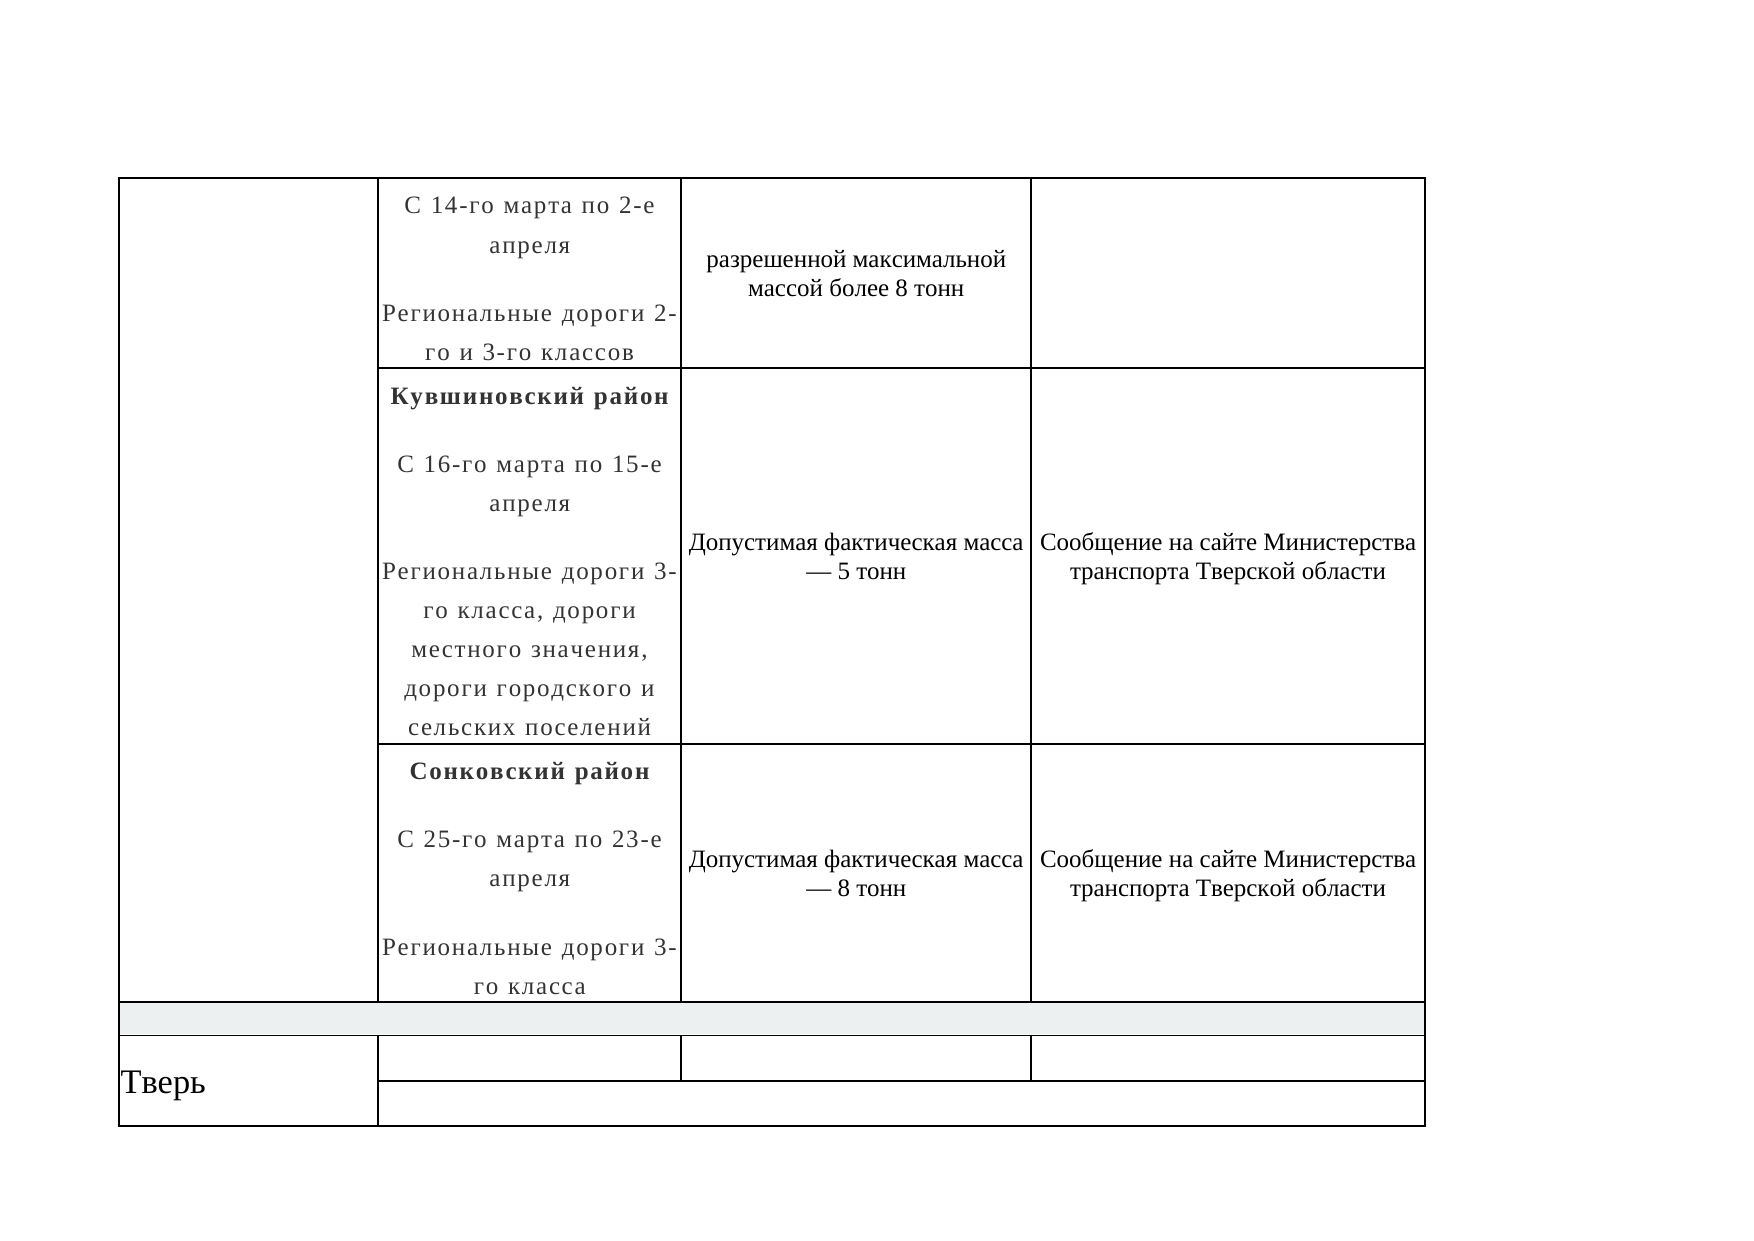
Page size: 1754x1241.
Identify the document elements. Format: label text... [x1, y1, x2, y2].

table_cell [682, 179, 1030, 367]
table_cell Тверь [120, 1036, 377, 1125]
table_cell [379, 1036, 680, 1080]
table_cell Сонковский район С 25-го марта по 23-е апреля Региональные дороги 3-го класса [379, 745, 680, 1001]
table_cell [1032, 179, 1424, 367]
table_cell [682, 1036, 1030, 1080]
table_cell Допустимая фактическая масса — 5 тонн [682, 369, 1030, 743]
table_cell [1032, 1036, 1424, 1080]
table_cell [379, 1082, 1424, 1125]
table_cell Допустимая фактическая масса — 8 тонн [682, 745, 1030, 1001]
table_cell [120, 1003, 1424, 1034]
table_cell Кувшиновский район С 16-го марта по 15-е апреля Региональные дороги 3-го класса, дороги местного значения, дороги городского и сельских поселений [379, 369, 680, 743]
table_cell Сообщение на сайте Министерства транспорта Тверской области [1032, 745, 1424, 1001]
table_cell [379, 179, 680, 367]
table_cell Сообщение на сайте Министерства транспорта Тверской области [1032, 369, 1424, 743]
